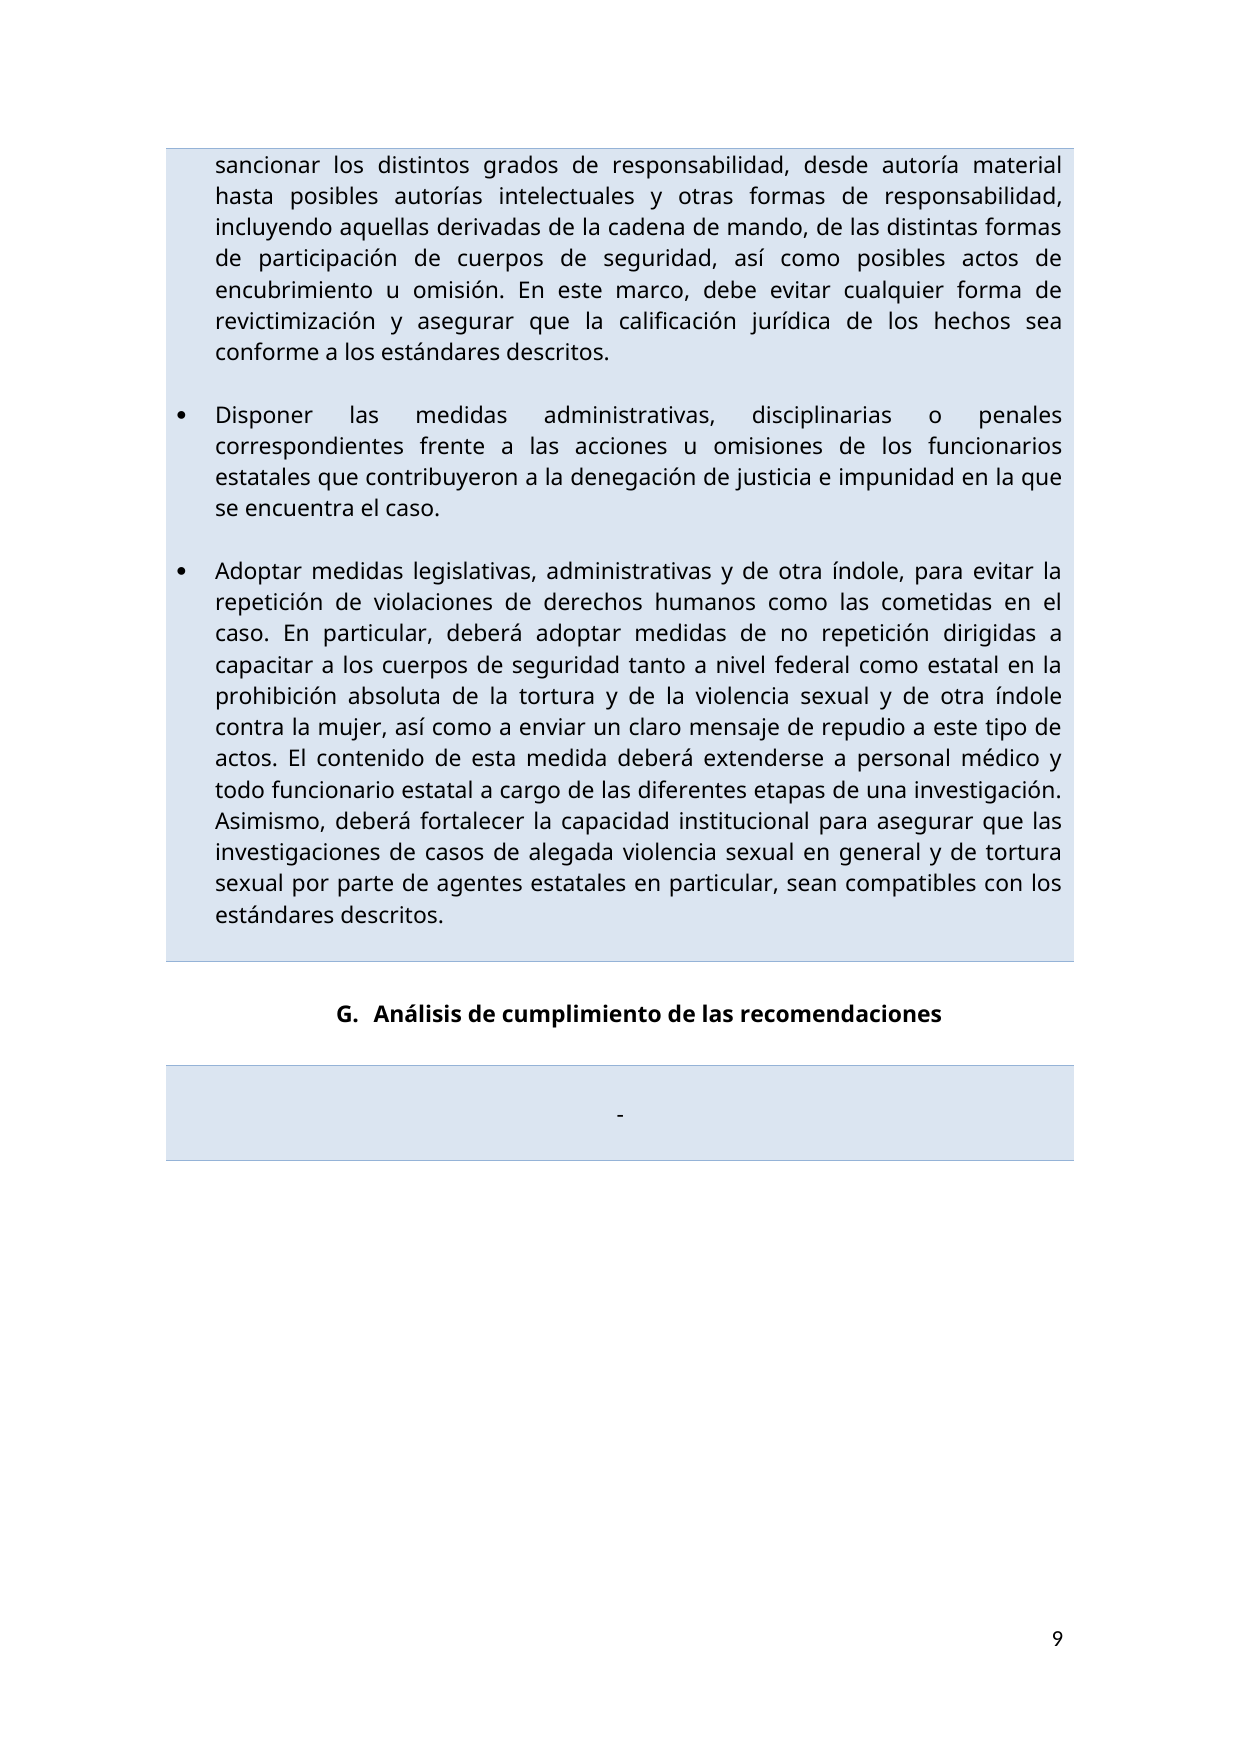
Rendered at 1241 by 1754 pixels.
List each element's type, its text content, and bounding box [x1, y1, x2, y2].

table_cell - [166, 1066, 1074, 1160]
table_cell Análisis de cumplimiento de las recomendaciones [166, 962, 1074, 1065]
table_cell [166, 149, 1074, 961]
